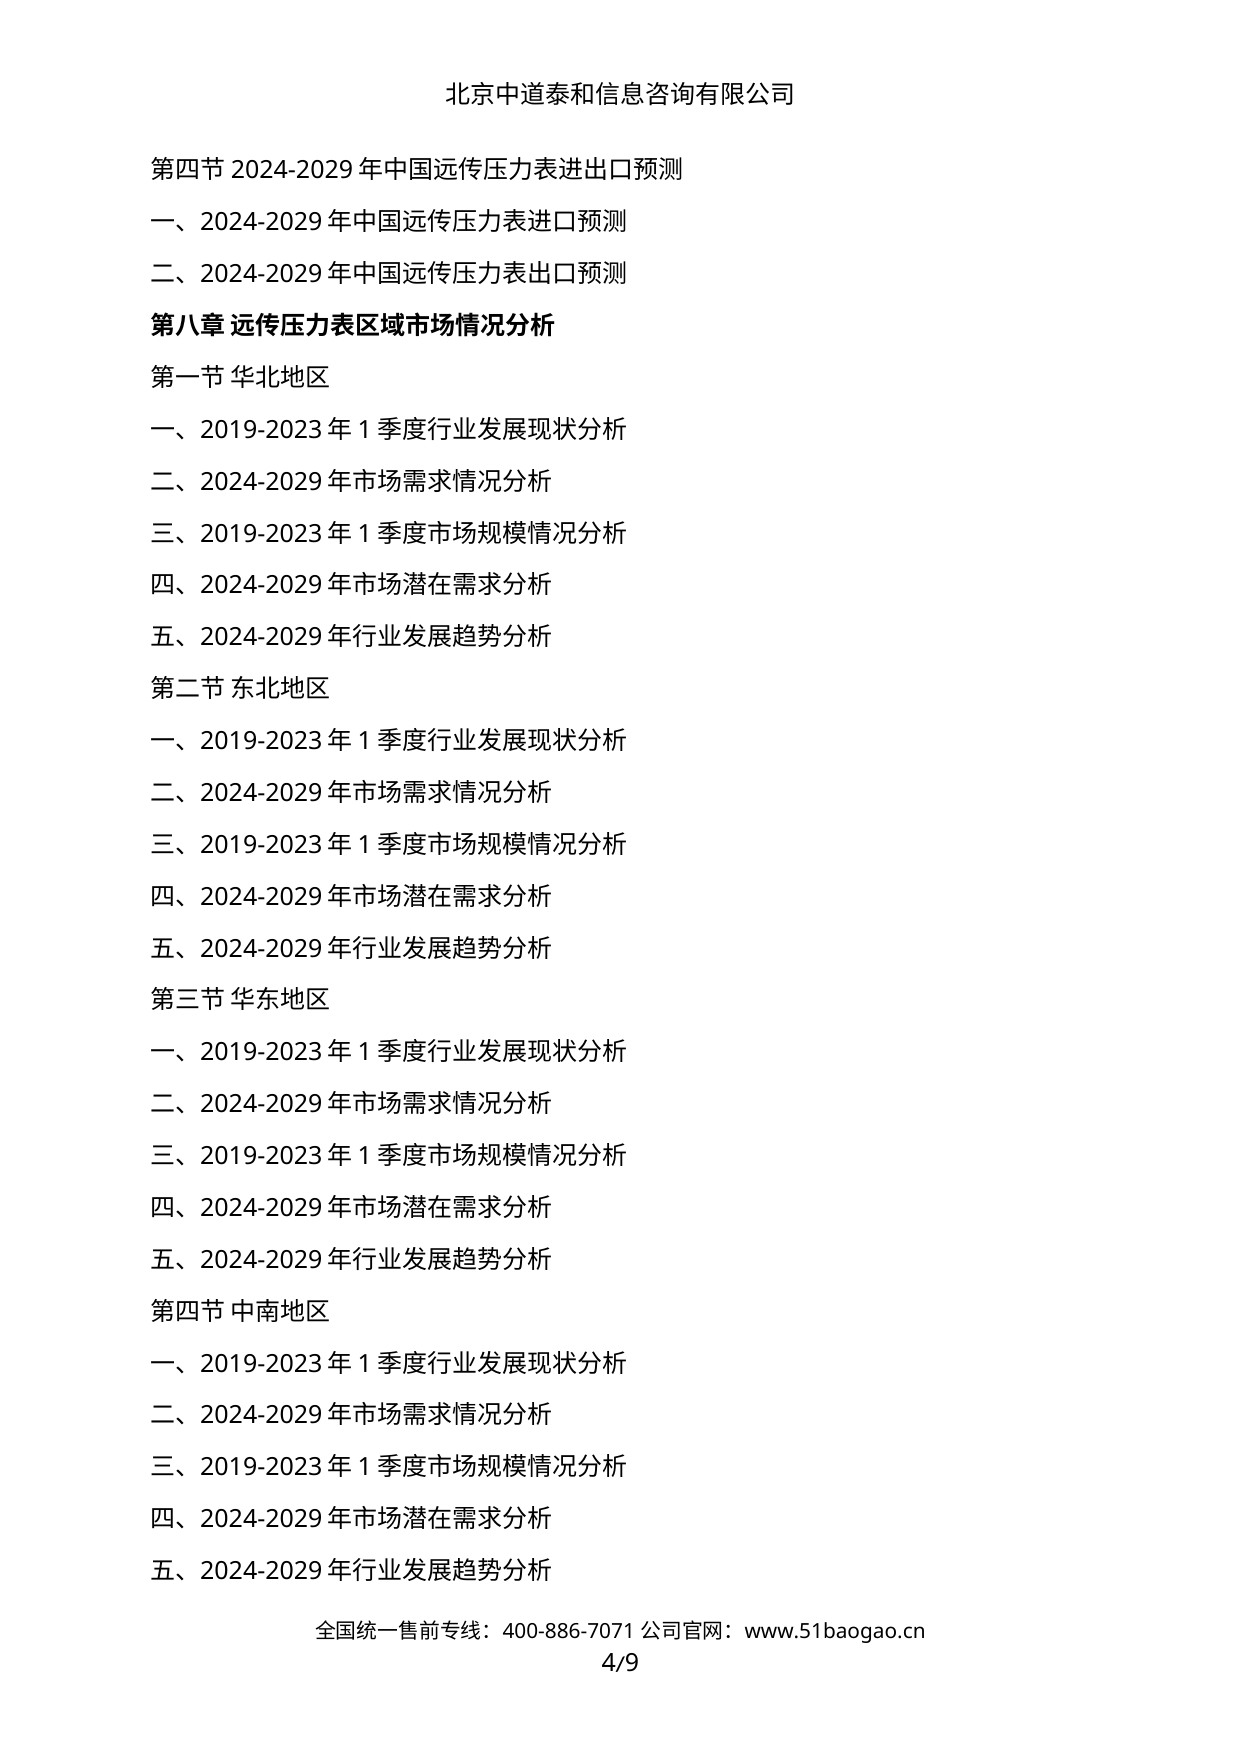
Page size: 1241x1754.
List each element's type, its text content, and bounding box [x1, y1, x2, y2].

text 一、2019-2023年1季度行业发展现状分析 [150, 1343, 1090, 1379]
text 第一节 华北地区 [150, 357, 1090, 394]
text 四、2024-2029年市场潜在需求分析 [150, 876, 1090, 912]
text 三、2019-2023年1季度市场规模情况分析 [150, 1447, 1090, 1483]
text 二、2024-2029年市场需求情况分析 [150, 772, 1090, 809]
text 三、2019-2023年1季度市场规模情况分析 [150, 824, 1090, 861]
text 第三节 华东地区 [150, 980, 1090, 1016]
text 四、2024-2029年市场潜在需求分析 [150, 1499, 1090, 1535]
text 第八章 远传压力表区域市场情况分析 [150, 306, 1090, 342]
text 一、2019-2023年1季度行业发展现状分析 [150, 409, 1090, 446]
text 五、2024-2029年行业发展趋势分析 [150, 617, 1090, 653]
text 三、2019-2023年1季度市场规模情况分析 [150, 1136, 1090, 1172]
text 二、2024-2029年市场需求情况分析 [150, 461, 1090, 497]
text 四、2024-2029年市场潜在需求分析 [150, 1187, 1090, 1224]
text 三、2019-2023年1季度市场规模情况分析 [150, 513, 1090, 549]
text 五、2024-2029年行业发展趋势分析 [150, 1239, 1090, 1276]
text 第四节 中南地区 [150, 1291, 1090, 1327]
text 一、2019-2023年1季度行业发展现状分析 [150, 1032, 1090, 1068]
text 五、2024-2029年行业发展趋势分析 [150, 928, 1090, 964]
text 四、2024-2029年市场潜在需求分析 [150, 565, 1090, 601]
text 二、2024-2029年市场需求情况分析 [150, 1084, 1090, 1120]
text 一、2019-2023年1季度行业发展现状分析 [150, 721, 1090, 757]
text 第二节 东北地区 [150, 669, 1090, 705]
text 二、2024-2029年市场需求情况分析 [150, 1395, 1090, 1431]
text 第四节 2024-2029年中国远传压力表进出口预测 [150, 150, 1090, 186]
text 二、2024-2029年中国远传压力表出口预测 [150, 254, 1090, 290]
text 五、2024-2029年行业发展趋势分析 [150, 1551, 1090, 1587]
text 一、2024-2029年中国远传压力表进口预测 [150, 202, 1090, 238]
